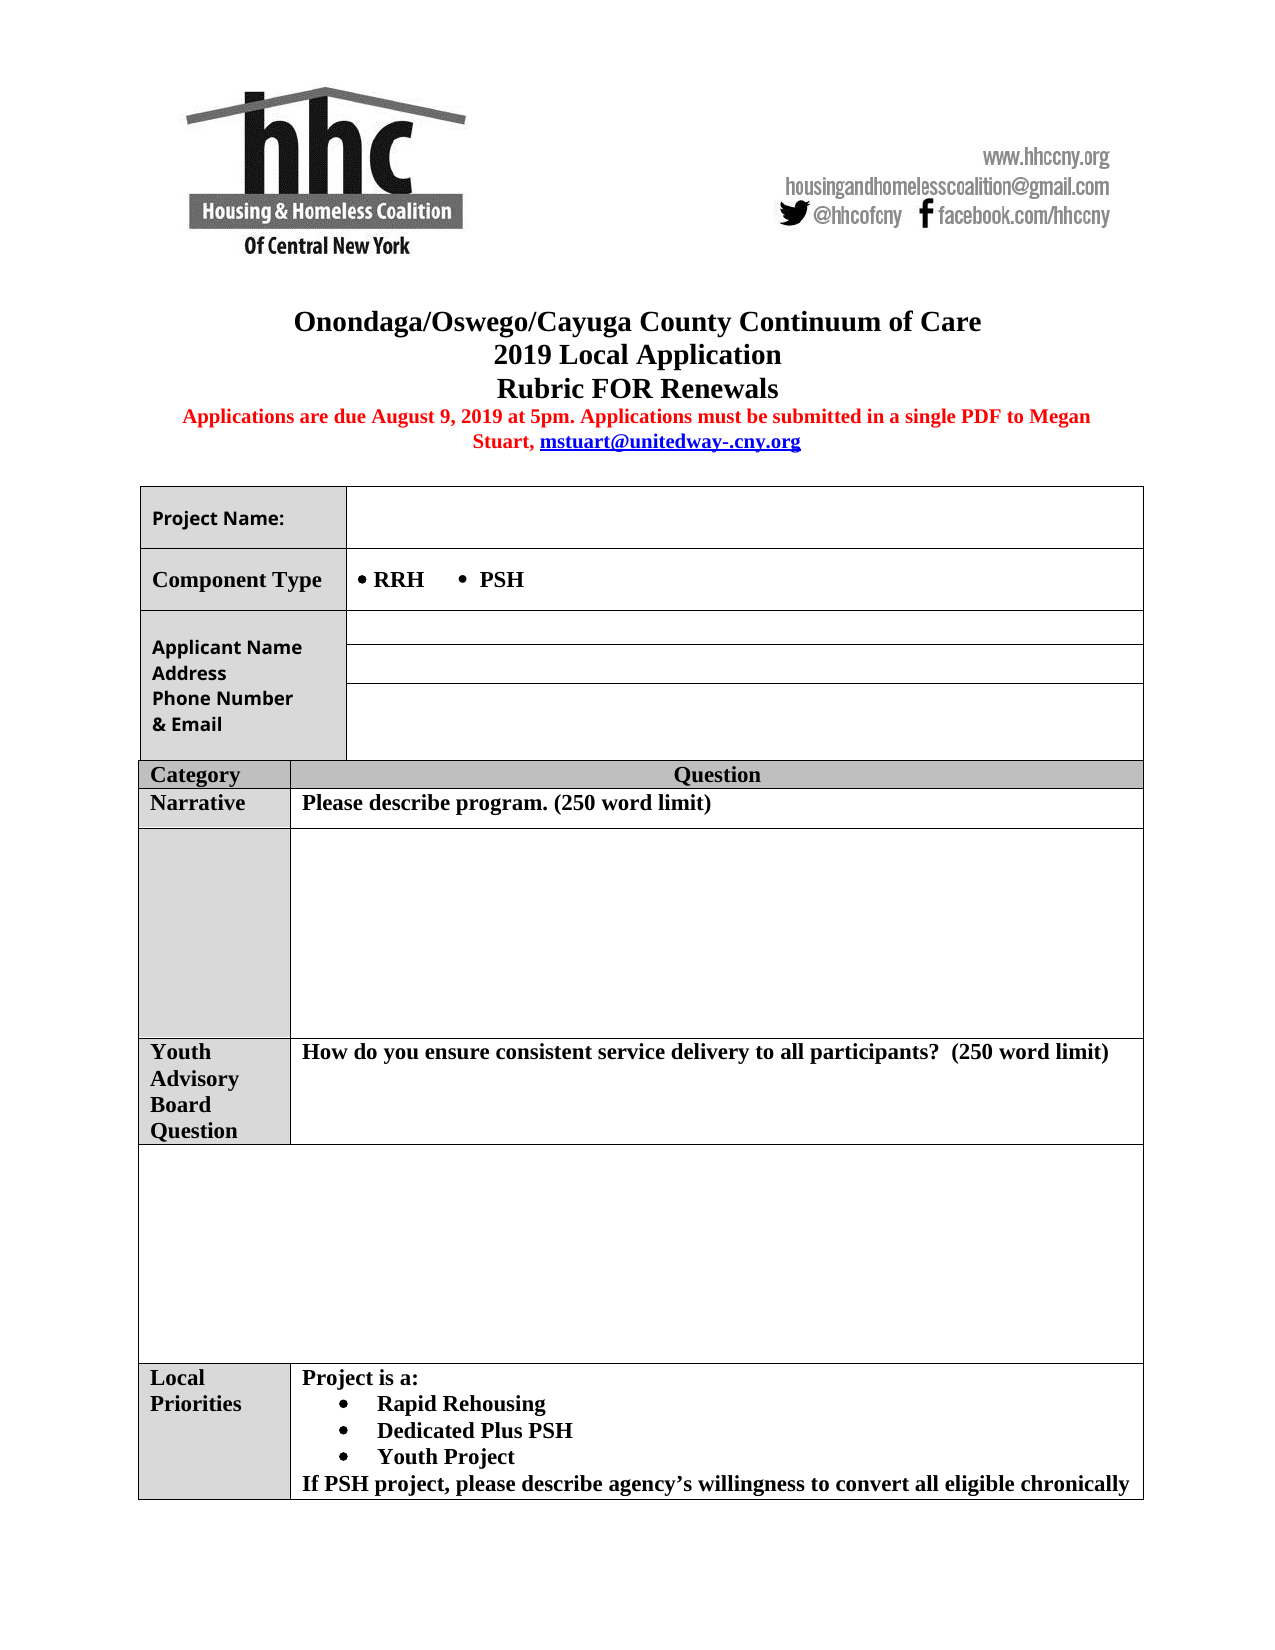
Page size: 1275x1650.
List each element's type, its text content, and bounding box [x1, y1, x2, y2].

table_header Project Name: [141, 487, 346, 548]
table_cell RRH PSH [347, 549, 1143, 610]
text Onondaga/Oswego/Cayuga County Continuum of Care [150, 304, 1125, 337]
table_cell [291, 829, 1143, 1037]
table_cell Question [291, 761, 1143, 788]
table_cell [347, 611, 1143, 644]
table_cell Local Priorities [139, 1364, 290, 1499]
text Applications are due August 9, 2019 at 5pm. Applications must be submitted in a single PDF to Megan Stuart, mstuart@unitedway-.cny.org [150, 404, 1123, 453]
table_cell [139, 1145, 1143, 1363]
table_cell Youth Advisory Board Question [139, 1039, 290, 1144]
text 2019 Local Application [150, 337, 1125, 371]
table_cell Applicant Name Address Phone Number & Email [141, 611, 346, 760]
table_header [347, 487, 1143, 548]
picture [150, 75, 1125, 271]
table_cell Category [139, 761, 290, 788]
table_cell [347, 645, 1143, 683]
table_cell [139, 829, 290, 1037]
table_cell How do you ensure consistent service delivery to all participants? (250 word limit) [291, 1039, 1143, 1144]
text Rubric FOR Renewals [150, 371, 1125, 404]
table_cell Component Type [141, 549, 346, 610]
table_cell [347, 684, 1143, 760]
table_cell Narrative [139, 789, 290, 827]
table_cell Please describe program. (250 word limit) [291, 789, 1143, 827]
